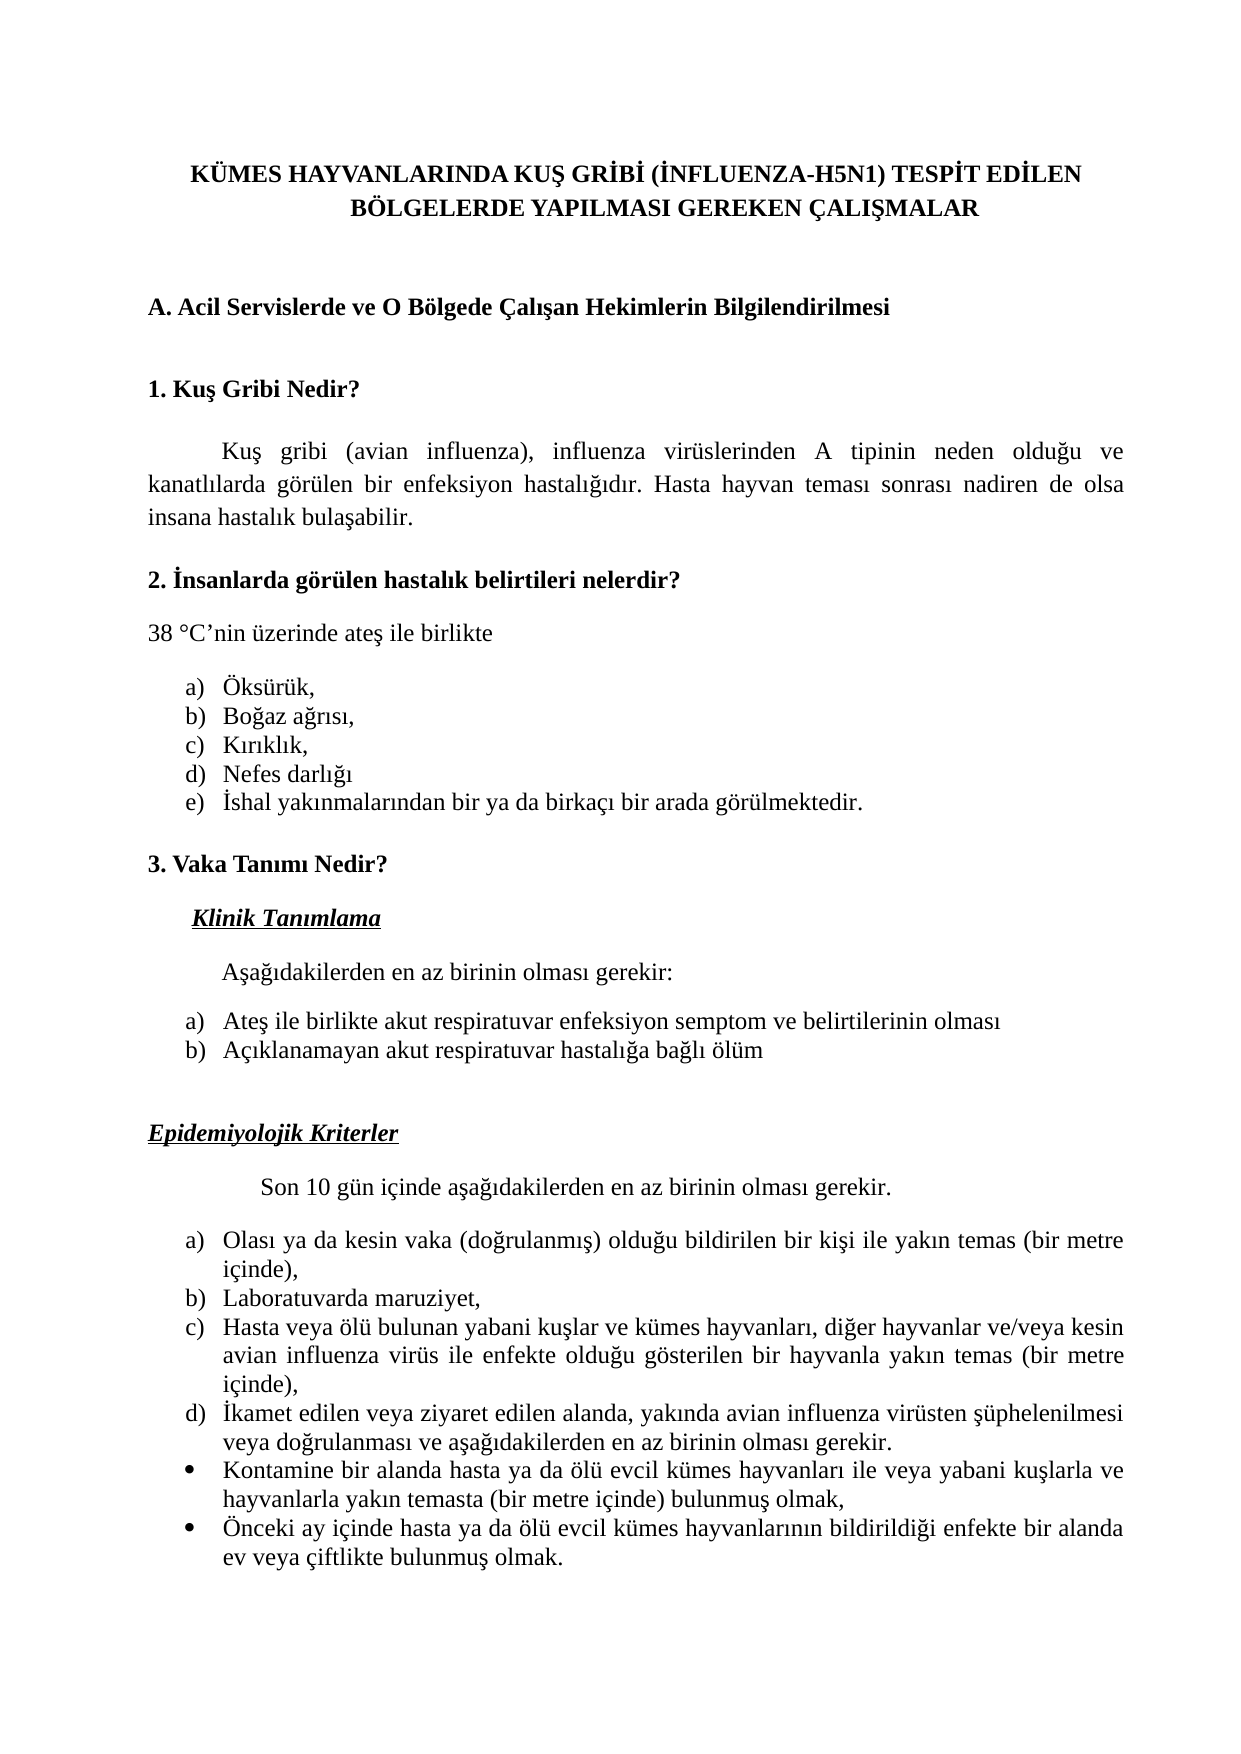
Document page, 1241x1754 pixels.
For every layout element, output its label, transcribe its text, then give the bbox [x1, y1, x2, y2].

list Ateş ile birlikte akut respiratuvar enfeksiyon semptom ve belirtilerinin olması [185, 1006, 1125, 1035]
text Aşağıdakilerden en az birinin olması gerekir: [148, 957, 1125, 986]
list İshal yakınmalarından bir ya da birkaçı bir arada görülmektedir. [185, 787, 1125, 816]
text Epidemiyolojik Kriterler [148, 1118, 1125, 1147]
text Son 10 gün içinde aşağıdakilerden en az birinin olması gerekir. [148, 1172, 1125, 1200]
list Önceki ay içinde hasta ya da ölü evcil kümes hayvanlarının bildirildiği enfekte bir alanda ev veya çiftlikte bulunmuş olmak. [185, 1513, 1125, 1571]
list Olası ya da kesin vaka (doğrulanmış) olduğu bildirilen bir kişi ile yakın temas (bir metre içinde), [185, 1226, 1125, 1283]
list Öksürük, [185, 672, 1125, 701]
text Klinik Tanımlama [148, 903, 1125, 932]
text KÜMES HAYVANLARINDA KUŞ GRİBİ (İNFLUENZA-H5N1) TESPİT EDİLEN BÖLGELERDE YAPILMASI GEREKEN ÇALIŞMALAR [148, 159, 1125, 221]
text Kuş gribi (avian influenza), influenza virüslerinden A tipinin neden olduğu ve kanatlılarda görülen bir enfeksiyon hastalığıdır. Hasta hayvan teması sonrası nadiren de olsa insana hastalık bulaşabilir. [148, 436, 1125, 531]
list Hasta veya ölü bulunan yabani kuşlar ve kümes hayvanları, diğer hayvanlar ve/veya kesin avian influenza virüs ile enfekte olduğu gösterilen bir hayvanla yakın temas (bir metre içinde), [185, 1312, 1125, 1398]
list Açıklanamayan akut respiratuvar hastalığa bağlı ölüm [185, 1035, 1125, 1064]
list Acil Servislerde ve O Bölgede Çalışan Hekimlerin Bilgilendirilmesi [148, 292, 1125, 320]
list Kontamine bir alanda hasta ya da ölü evcil kümes hayvanları ile veya yabani kuşlarla ve hayvanlarla yakın temasta (bir metre içinde) bulunmuş olmak, [185, 1456, 1125, 1513]
list İkamet edilen veya ziyaret edilen alanda, yakında avian influenza virüsten şüphelenilmesi veya doğrulanması ve aşağıdakilerden en az birinin olması gerekir. [185, 1398, 1125, 1456]
text 2. İnsanlarda görülen hastalık belirtileri nelerdir? [148, 565, 1125, 593]
text 38 °C’nin üzerinde ateş ile birlikte [148, 618, 1125, 647]
list Laboratuvarda maruziyet, [185, 1283, 1125, 1312]
list Boğaz ağrısı, [185, 701, 1125, 730]
list Nefes darlığı [185, 759, 1125, 787]
list Kırıklık, [185, 730, 1125, 759]
text 1. Kuş Gribi Nedir? [148, 374, 1125, 403]
text 3. Vaka Tanımı Nedir? [148, 849, 1125, 878]
